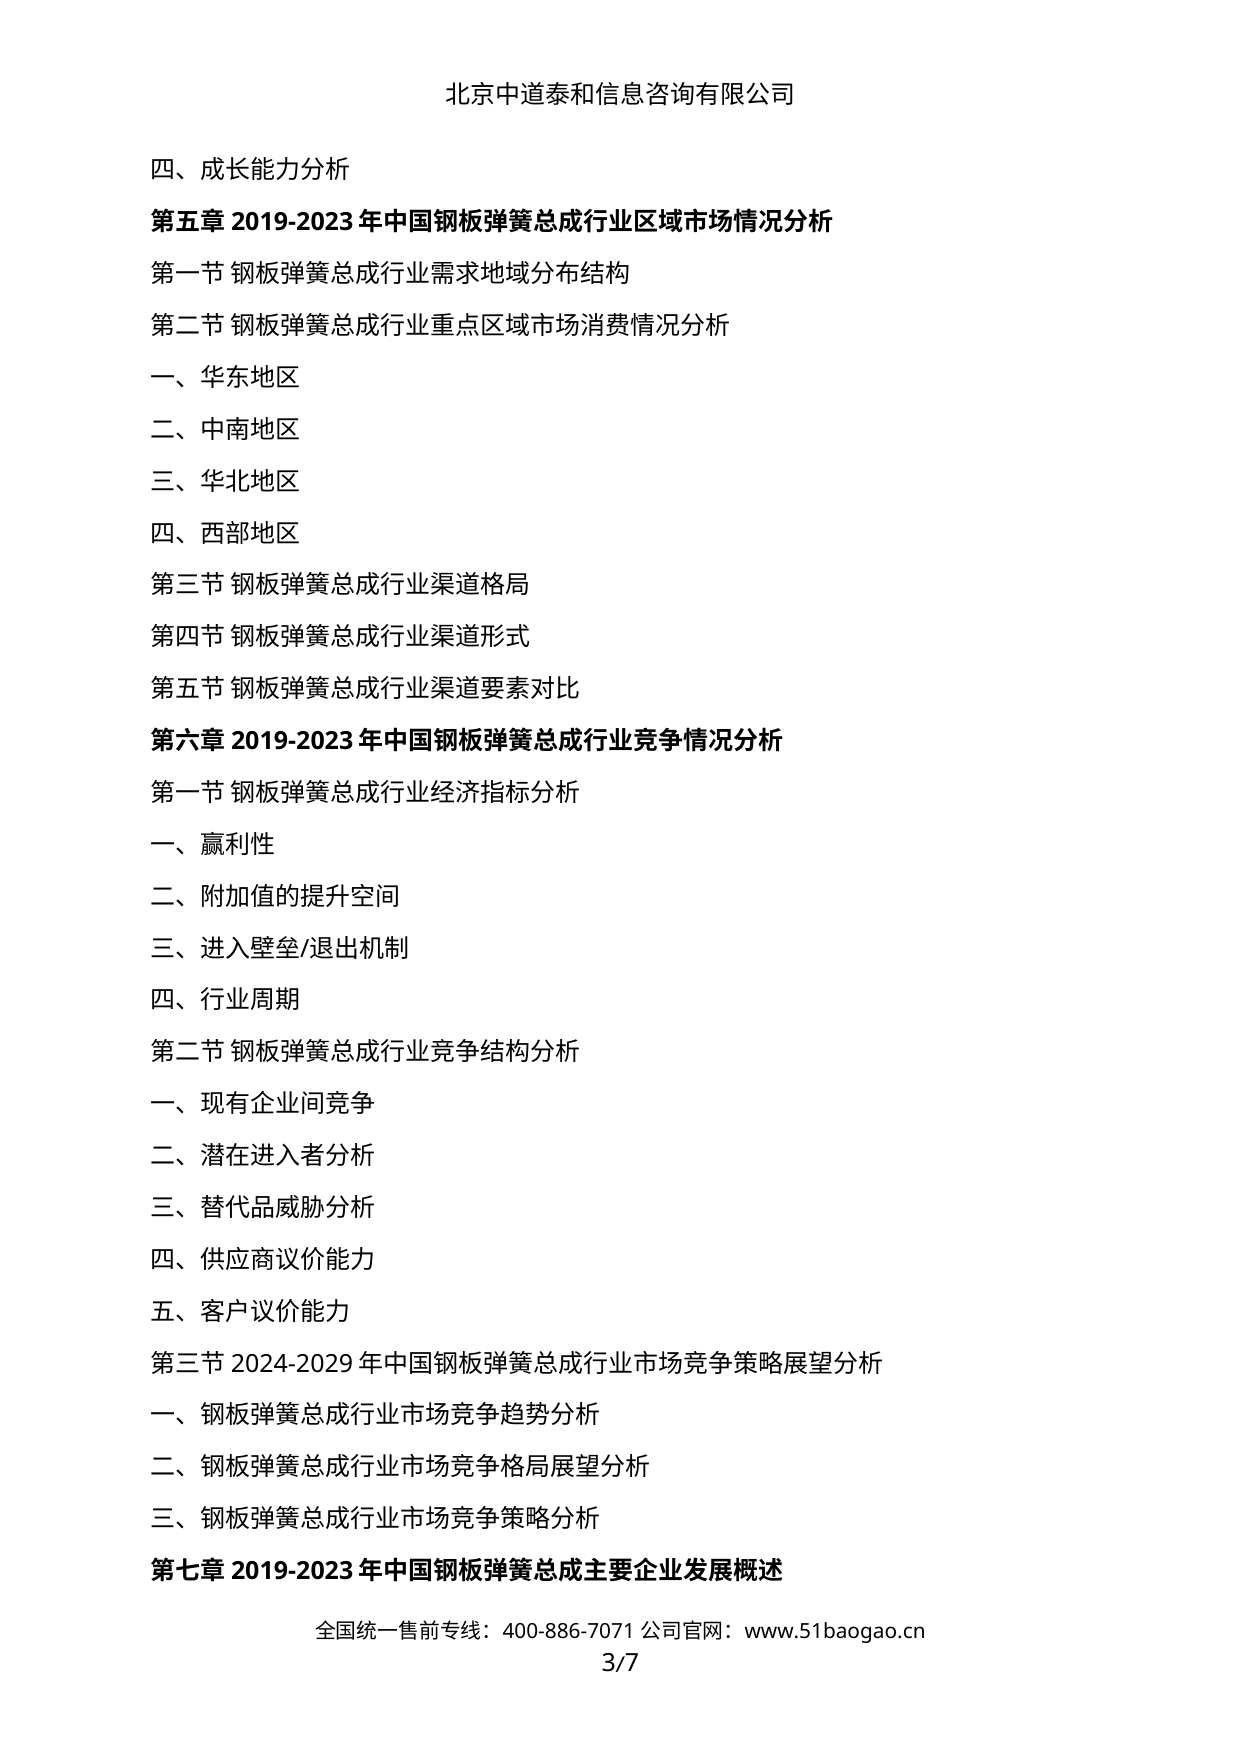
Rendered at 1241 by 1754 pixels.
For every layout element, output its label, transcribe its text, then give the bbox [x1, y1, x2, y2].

text 第二节 钢板弹簧总成行业竞争结构分析 [150, 1032, 1090, 1068]
text 第三节 2024-2029年中国钢板弹簧总成行业市场竞争策略展望分析 [150, 1343, 1090, 1379]
text 二、附加值的提升空间 [150, 876, 1090, 912]
text 三、进入壁垒/退出机制 [150, 928, 1090, 964]
text 第一节 钢板弹簧总成行业经济指标分析 [150, 772, 1090, 809]
text 第七章 2019-2023年中国钢板弹簧总成主要企业发展概述 [150, 1551, 1090, 1587]
text 五、客户议价能力 [150, 1291, 1090, 1327]
text 一、钢板弹簧总成行业市场竞争趋势分析 [150, 1395, 1090, 1431]
text 一、华东地区 [150, 357, 1090, 394]
text 二、潜在进入者分析 [150, 1136, 1090, 1172]
text 第六章 2019-2023年中国钢板弹簧总成行业竞争情况分析 [150, 721, 1090, 757]
text 四、供应商议价能力 [150, 1239, 1090, 1276]
text 二、钢板弹簧总成行业市场竞争格局展望分析 [150, 1447, 1090, 1483]
text 三、替代品威胁分析 [150, 1187, 1090, 1224]
text 第四节 钢板弹簧总成行业渠道形式 [150, 617, 1090, 653]
text 第五章 2019-2023年中国钢板弹簧总成行业区域市场情况分析 [150, 202, 1090, 238]
text 第一节 钢板弹簧总成行业需求地域分布结构 [150, 254, 1090, 290]
text 三、钢板弹簧总成行业市场竞争策略分析 [150, 1499, 1090, 1535]
text 二、中南地区 [150, 409, 1090, 446]
text 四、西部地区 [150, 513, 1090, 549]
text 第二节 钢板弹簧总成行业重点区域市场消费情况分析 [150, 306, 1090, 342]
text 一、现有企业间竞争 [150, 1084, 1090, 1120]
text 四、行业周期 [150, 980, 1090, 1016]
text 一、赢利性 [150, 824, 1090, 861]
text 三、华北地区 [150, 461, 1090, 497]
text 第三节 钢板弹簧总成行业渠道格局 [150, 565, 1090, 601]
text 四、成长能力分析 [150, 150, 1090, 186]
text 第五节 钢板弹簧总成行业渠道要素对比 [150, 669, 1090, 705]
